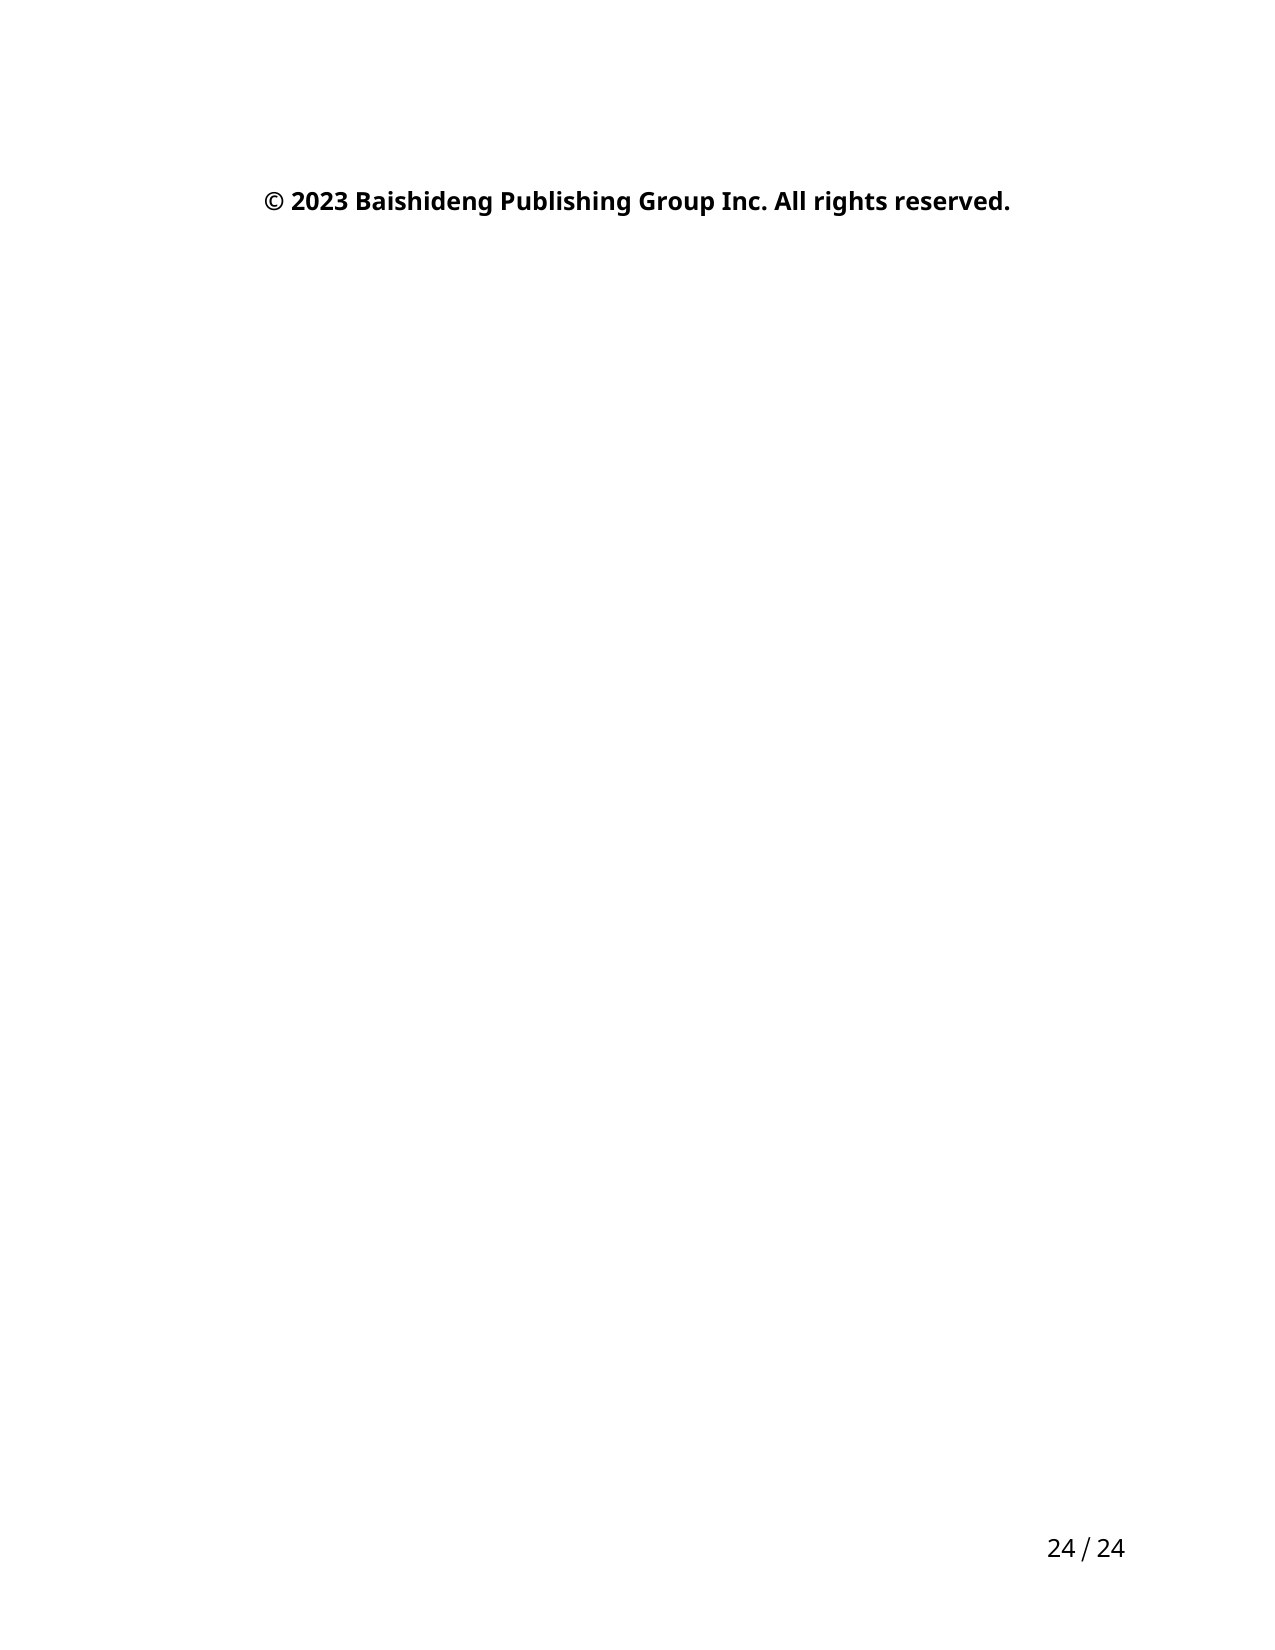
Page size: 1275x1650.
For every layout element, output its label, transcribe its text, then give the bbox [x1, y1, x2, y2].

text © 2023 Baishideng Publishing Group Inc. All rights reserved. [150, 184, 1125, 218]
